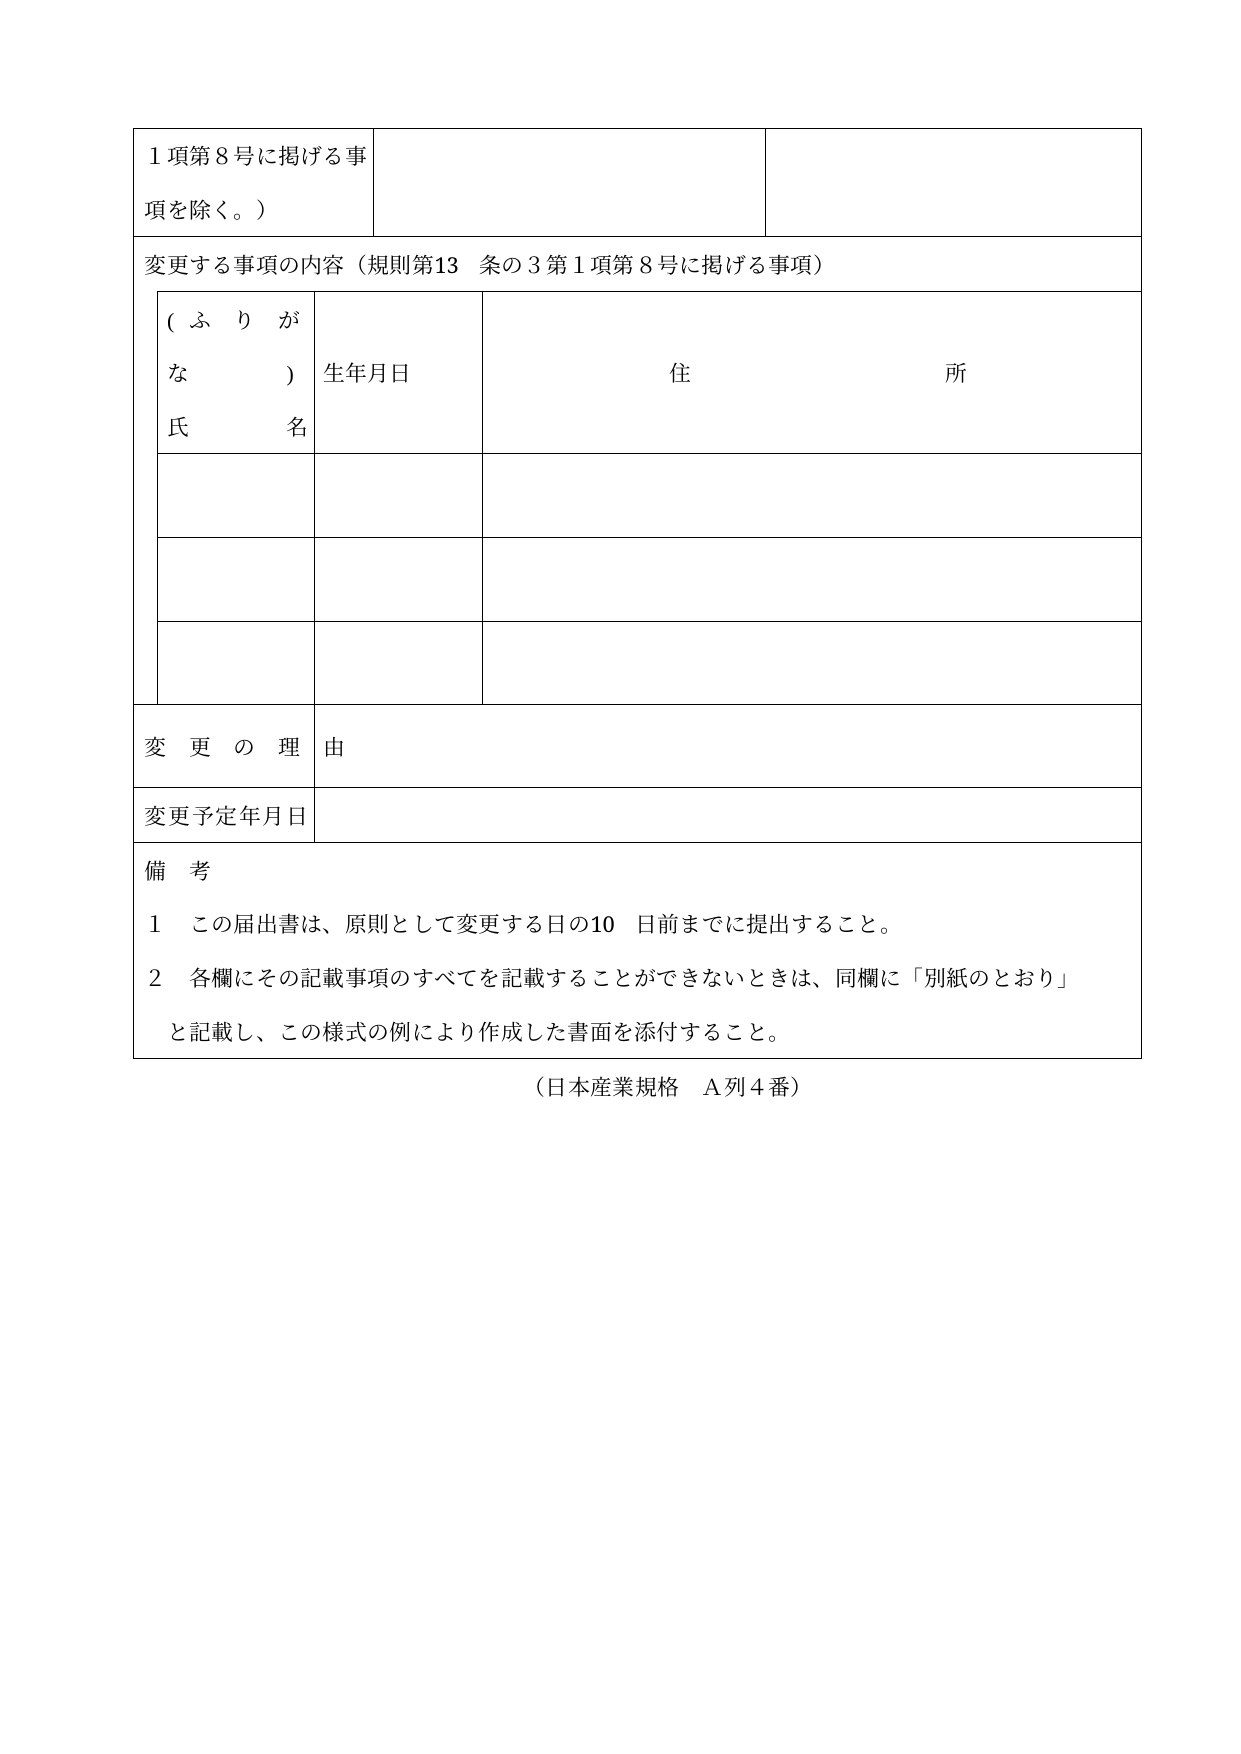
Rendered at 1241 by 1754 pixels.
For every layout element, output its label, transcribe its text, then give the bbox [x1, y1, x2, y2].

table_cell [315, 538, 482, 621]
table_cell [158, 622, 314, 704]
table_cell [483, 538, 1141, 621]
table_cell [158, 454, 314, 537]
table_cell 住所 [483, 292, 1141, 453]
table_cell [766, 129, 1141, 236]
table_cell 変更の理由 [134, 705, 314, 787]
table_cell 変更予定年月日 [134, 788, 314, 842]
text （日本産業規格 Ａ列４番） [122, 1059, 1148, 1113]
table_cell [315, 622, 482, 704]
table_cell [134, 129, 373, 236]
table_cell [134, 291, 157, 704]
table_cell 備 考 １ この届出書は、原則として変更する日の10日前までに提出すること。 ２ 各欄にその記載事項のすべてを記載することができないときは、同欄に「別紙のとおり」 と記載し、この様式の例により作成した書面を添付すること。 [134, 843, 1141, 1058]
table_cell [315, 454, 482, 537]
table_cell [315, 788, 1141, 842]
table_cell 生年月日 [315, 292, 482, 453]
table_cell [158, 538, 314, 621]
table_cell [483, 622, 1141, 704]
table_cell [374, 129, 765, 236]
table_cell [483, 454, 1141, 537]
table_cell (ふりがな) 氏名 [158, 292, 314, 453]
table_cell 変更する事項の内容（規則第13条の３第１項第８号に掲げる事項） [134, 237, 1141, 291]
table_cell [315, 705, 1141, 787]
